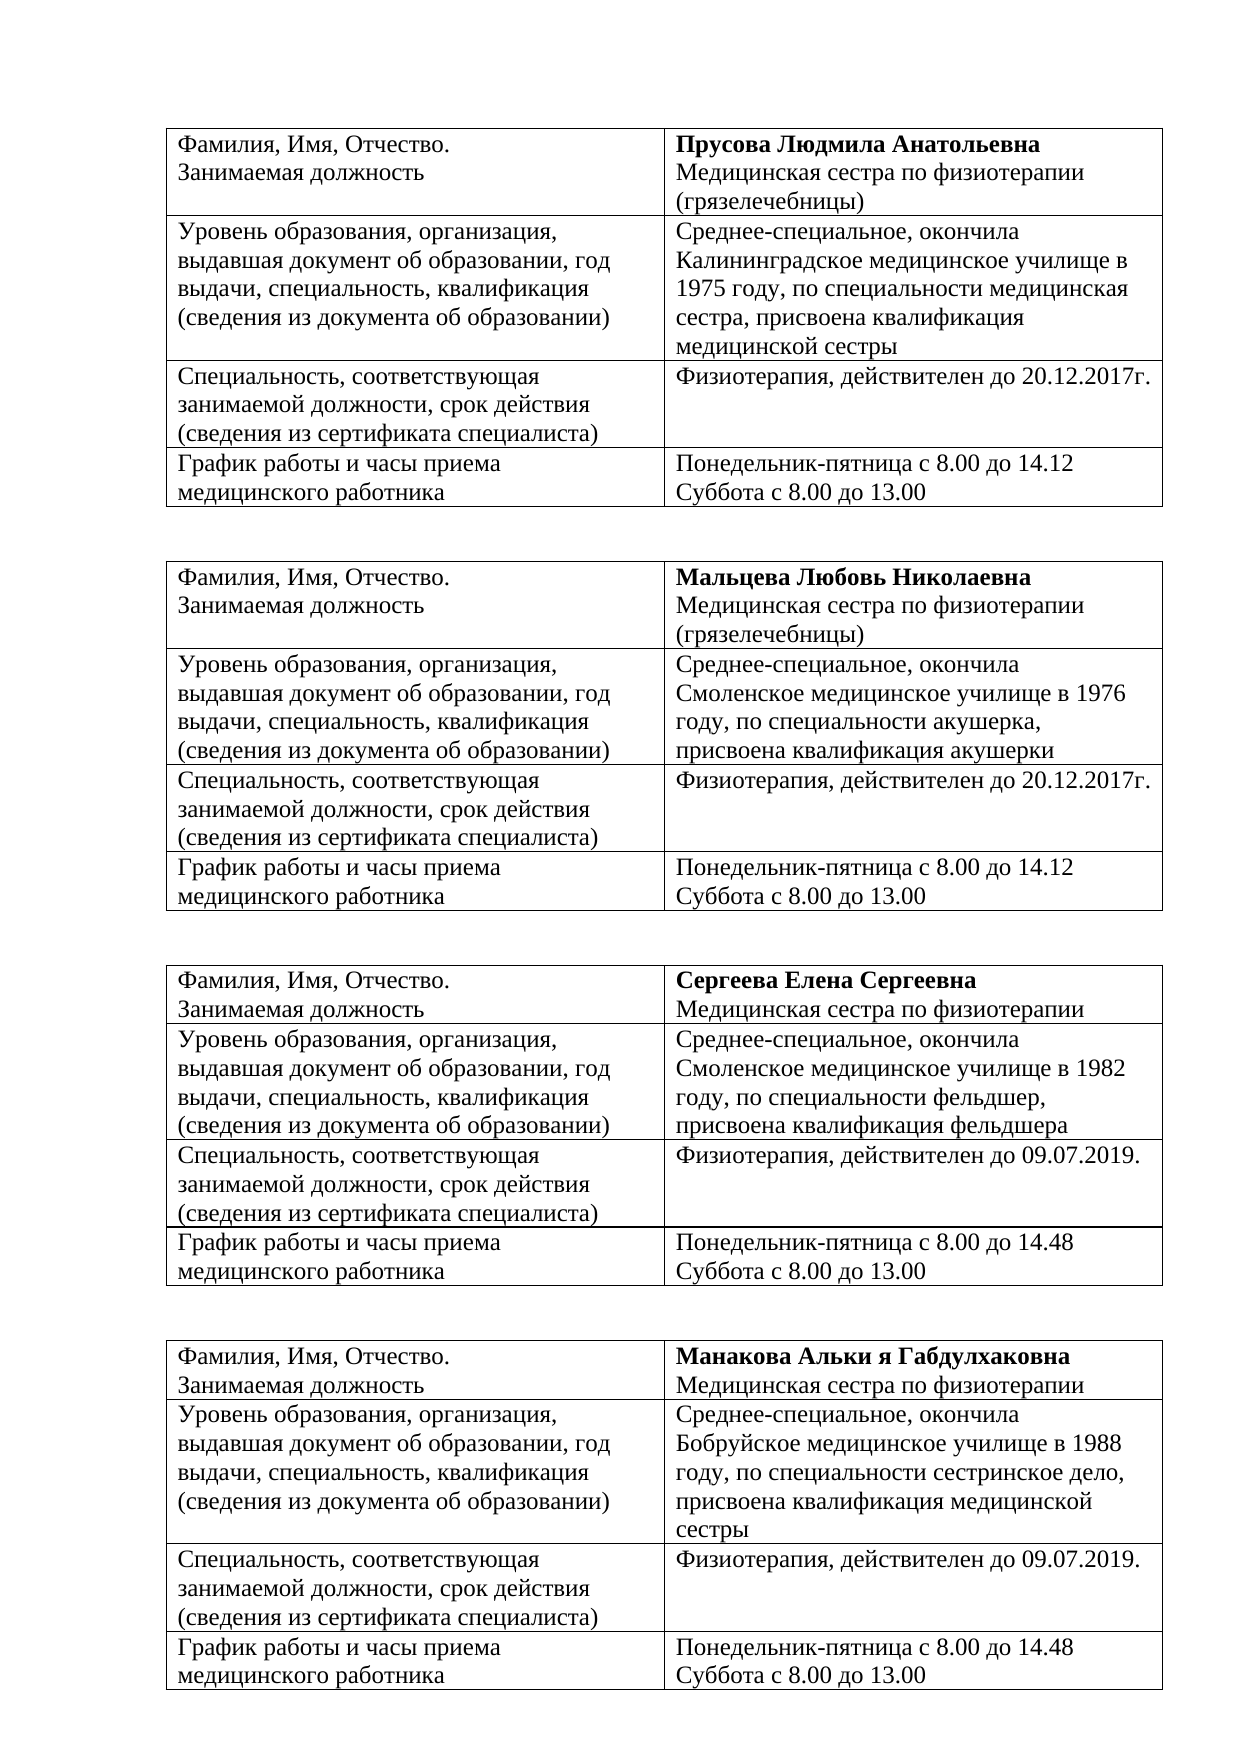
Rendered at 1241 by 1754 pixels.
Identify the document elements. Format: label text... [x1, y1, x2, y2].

table_cell Среднее-специальное, окончила Смоленское медицинское училище в 1976 году, по специальности акушерка, присвоена квалификация акушерки [665, 649, 1162, 764]
table_cell Специальность, соответствующая занимаемой должности, срок действия (сведения из сертификата специалиста) [167, 1544, 664, 1631]
table_header Фамилия, Имя, Отчество. Занимаемая должность [167, 129, 664, 215]
table_cell Специальность, соответствующая занимаемой должности, срок действия (сведения из сертификата специалиста) [167, 1140, 664, 1226]
table_cell Уровень образования, организация, выдавшая документ об образовании, год выдачи, специальность, квалификация (сведения из документа об образовании) [167, 1024, 664, 1139]
table_header Манакова Альки я Габдулхаковна Медицинская сестра по физиотерапии [665, 1341, 1162, 1398]
table_cell График работы и часы приема медицинского работника [167, 1632, 664, 1689]
table_cell Понедельник-пятница с 8.00 до 14.48 Суббота с 8.00 до 13.00 [665, 1632, 1162, 1689]
table_cell Физиотерапия, действителен до 20.12.2017г. [665, 361, 1162, 447]
table_header Фамилия, Имя, Отчество. Занимаемая должность [167, 562, 664, 648]
table_cell Среднее-специальное, окончила Бобруйское медицинское училище в 1988 году, по специальности сестринское дело, присвоена квалификация медицинской сестры [665, 1400, 1162, 1543]
table_cell Физиотерапия, действителен до 09.07.2019. [665, 1140, 1162, 1226]
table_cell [167, 216, 664, 360]
table_header Фамилия, Имя, Отчество. Занимаемая должность [167, 1341, 664, 1398]
table_header Сергеева Елена Сергеевна Медицинская сестра по физиотерапии [665, 966, 1162, 1023]
table_cell Понедельник-пятница с 8.00 до 14.48 Суббота с 8.00 до 13.00 [665, 1228, 1162, 1285]
table_cell Понедельник-пятница с 8.00 до 14.12 Суббота с 8.00 до 13.00 [665, 852, 1162, 910]
table_header Прусова Людмила Анатольевна Медицинская сестра по физиотерапии (грязелечебницы) [665, 129, 1162, 215]
table_cell Понедельник-пятница с 8.00 до 14.12 Суббота с 8.00 до 13.00 [665, 448, 1162, 506]
table_cell Специальность, соответствующая занимаемой должности, срок действия (сведения из сертификата специалиста) [167, 765, 664, 851]
table_cell Среднее-специальное, окончила Смоленское медицинское училище в 1982 году, по специальности фельдшер, присвоена квалификация фельдшера [665, 1024, 1162, 1139]
table_cell Физиотерапия, действителен до 20.12.2017г. [665, 765, 1162, 851]
table_cell График работы и часы приема медицинского работника [167, 852, 664, 910]
table_cell График работы и часы приема медицинского работника [167, 448, 664, 506]
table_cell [665, 216, 1162, 360]
table_header Фамилия, Имя, Отчество. Занимаемая должность [167, 966, 664, 1023]
table_header Мальцева Любовь Николаевна Медицинская сестра по физиотерапии (грязелечебницы) [665, 562, 1162, 648]
table_cell Специальность, соответствующая занимаемой должности, срок действия (сведения из сертификата специалиста) [167, 361, 664, 447]
table_cell Физиотерапия, действителен до 09.07.2019. [665, 1544, 1162, 1631]
table_cell Уровень образования, организация, выдавшая документ об образовании, год выдачи, специальность, квалификация (сведения из документа об образовании) [167, 649, 664, 764]
table_cell График работы и часы приема медицинского работника [167, 1228, 664, 1285]
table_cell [167, 1400, 664, 1543]
